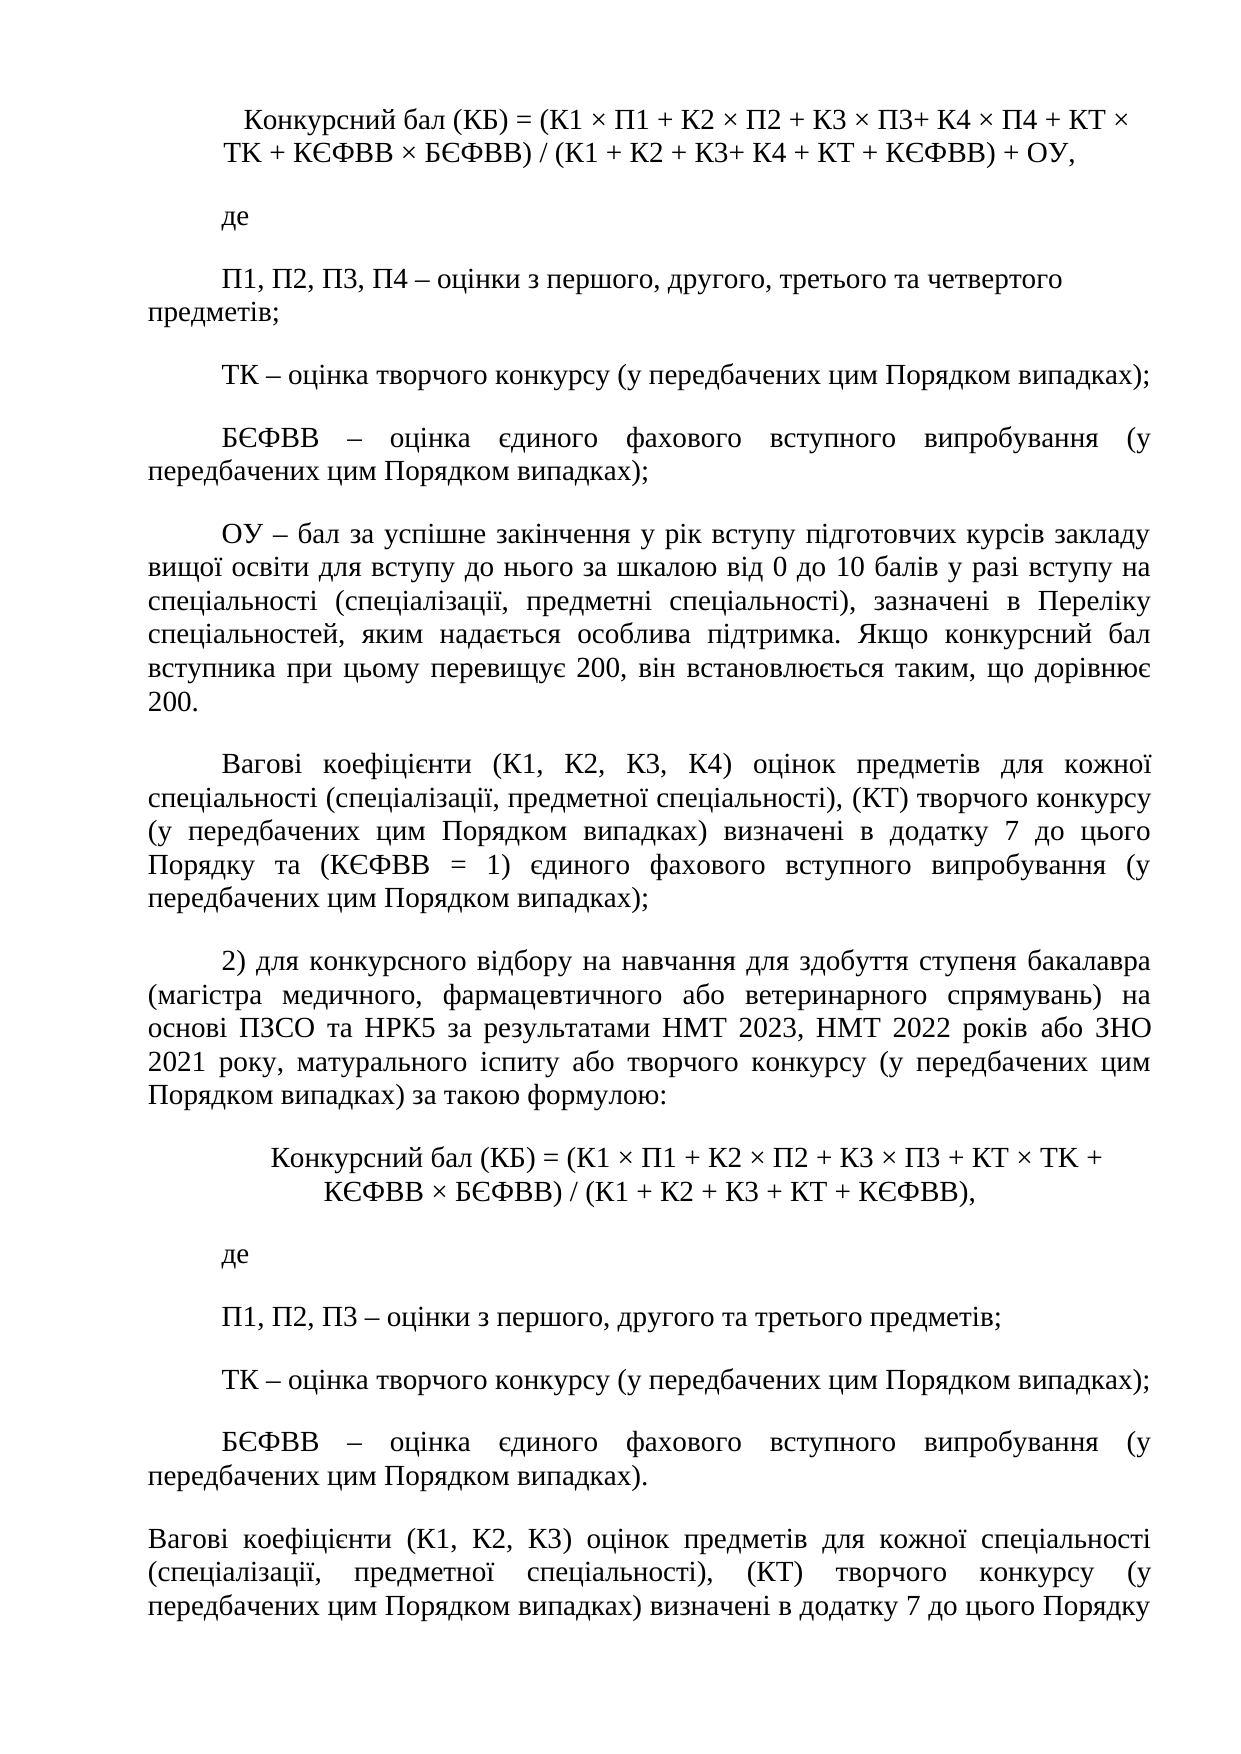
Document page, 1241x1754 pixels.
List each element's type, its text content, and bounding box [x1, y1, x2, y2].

text БЄФВВ – оцінка єдиного фахового вступного випробування (у передбачених цим Порядком випадках). [148, 1424, 1152, 1492]
text ОУ – бал за успішне закінчення у рік вступу підготовчих курсів закладу вищої освіти для вступу до нього за шкалою від 0 до 10 балів у разі вступу на спеціальності (спеціалізації, предметні спеціальності), зазначені в Переліку спеціальностей, яким надається особлива підтримка. Якщо конкурсний бал вступника при цьому перевищує 200, він встановлюється таким, що дорівнює 200. [148, 516, 1152, 717]
text П1, П2, П3, П4 – оцінки з першого, другого, третього та четвертого предметів; [148, 261, 1152, 328]
text Конкурсний бал (КБ) = (К1 × П1 + К2 × П2 + К3 × П3 + КТ × TK + КЄФВВ × БЄФВВ) / (К1 + К2 + К3 + КТ + КЄФВВ), [148, 1140, 1152, 1207]
text ТК – оцінка творчого конкурсу (у передбачених цим Порядком випадках); [148, 1362, 1152, 1395]
text БЄФВВ – оцінка єдиного фахового вступного випробування (у передбачених цим Порядком випадках); [148, 420, 1152, 487]
text де [148, 198, 1152, 232]
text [148, 1521, 1152, 1621]
text Конкурсний бал (КБ) = (К1 × П1 + К2 × П2 + К3 × П3+ К4 × П4 + КТ × TK + КЄФВВ × БЄФВВ) / (К1 + К2 + К3+ К4 + КТ + КЄФВВ) + ОУ, [148, 102, 1152, 169]
text П1, П2, П3 – оцінки з першого, другого та третього предметів; [148, 1299, 1152, 1333]
text Вагові коефіцієнти (К1, К2, К3, К4) оцінок предметів для кожної спеціальності (спеціалізації, предметної спеціальності), (КТ) творчого конкурсу (у передбачених цим Порядком випадках) визначені в додатку 7 до цього Порядку та (КЄФВВ = 1) єдиного фахового вступного випробування (у передбачених цим Порядком випадках); [148, 746, 1152, 914]
text ТК – оцінка творчого конкурсу (у передбачених цим Порядком випадках); [148, 357, 1152, 391]
text 2) для конкурсного відбору на навчання для здобуття ступеня бакалавра (магістра медичного, фармацевтичного або ветеринарного спрямувань) на основі ПЗСО та НРК5 за результатами НМТ 2023, НМТ 2022 років або ЗНО 2021 року, матурального іспиту або творчого конкурсу (у передбачених цим Порядком випадках) за такою формулою: [148, 943, 1152, 1111]
text де [148, 1236, 1152, 1270]
